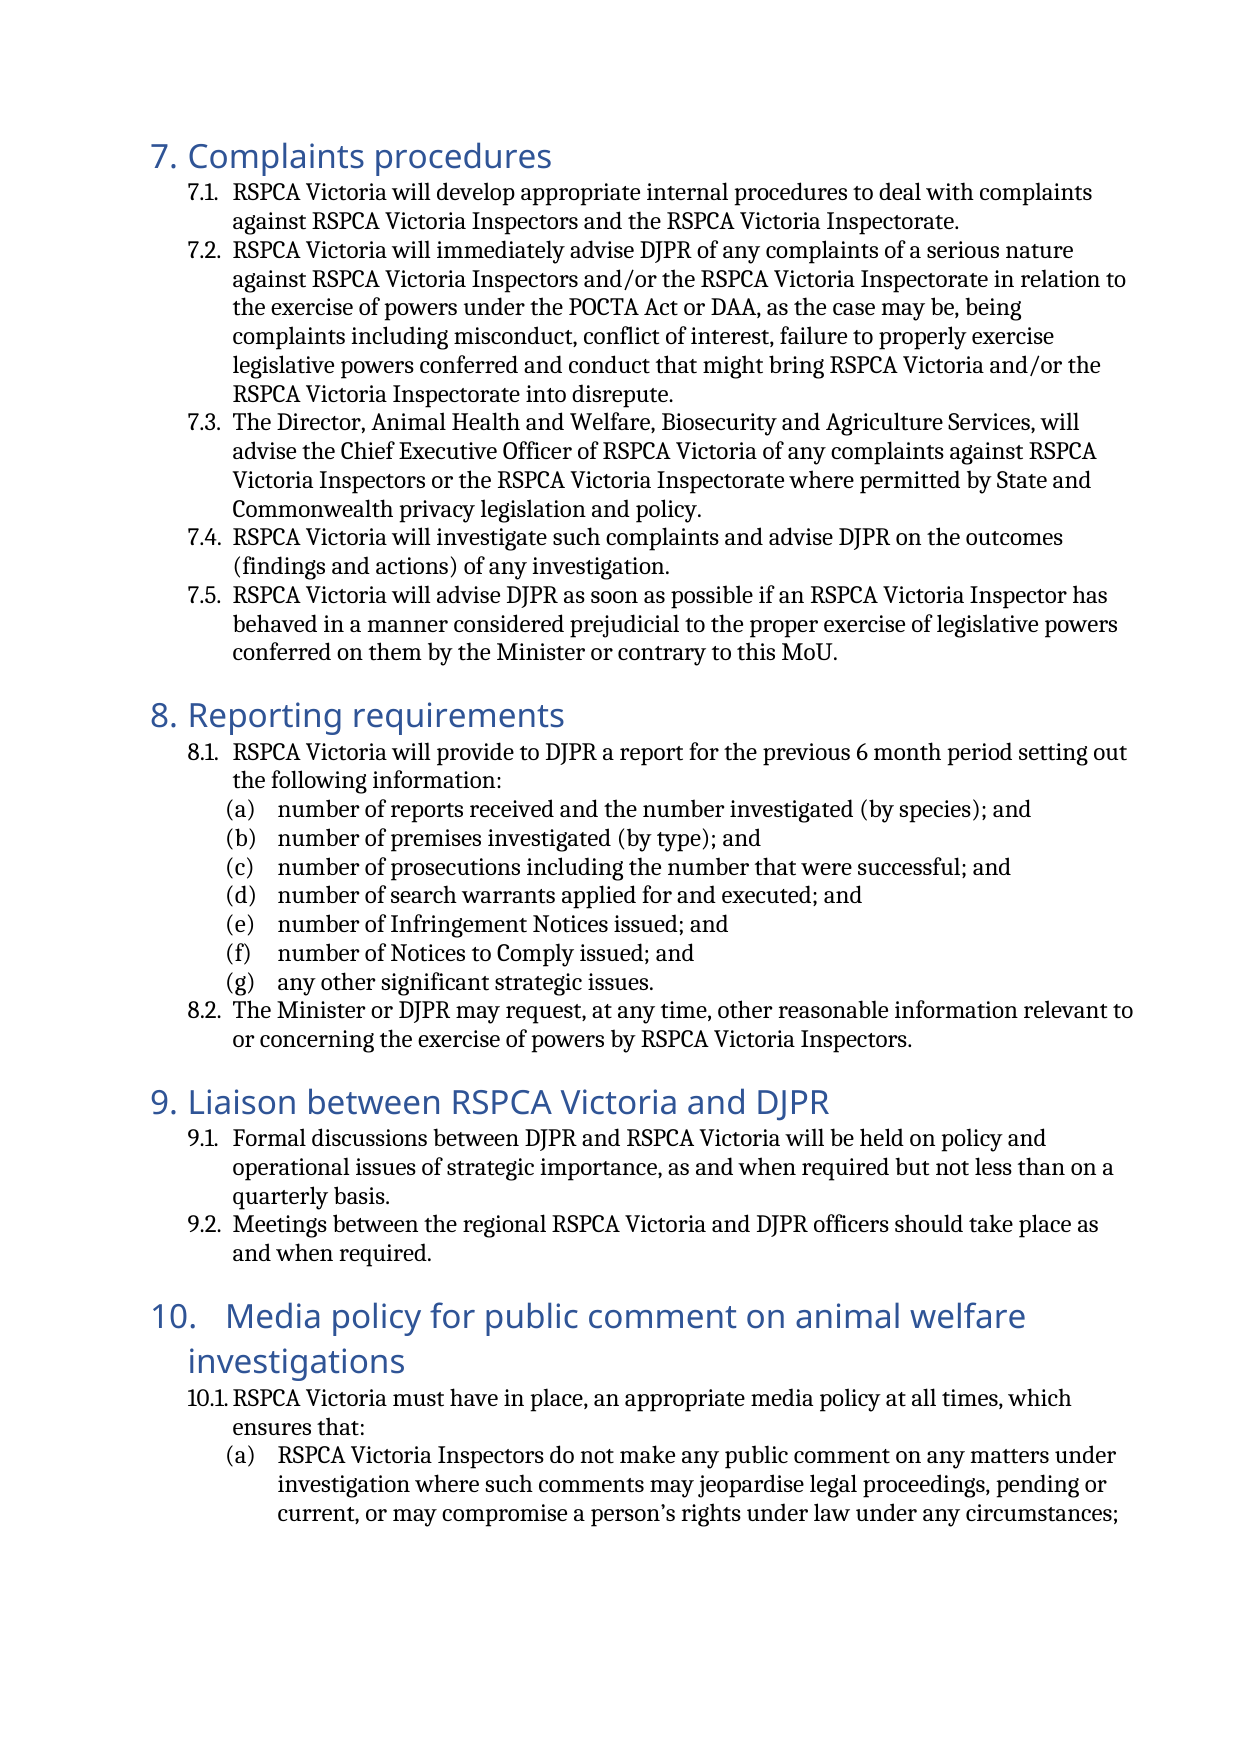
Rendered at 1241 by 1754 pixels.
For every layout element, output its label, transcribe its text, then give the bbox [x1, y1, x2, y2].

list The Director, Animal Health and Welfare, Biosecurity and Agriculture Services, will advise the Chief Executive Officer of RSPCA Victoria of any complaints against RSPCA Victoria Inspectors or the RSPCA Victoria Inspectorate where permitted by State and Commonwealth privacy legislation and policy. [187, 408, 1137, 523]
list RSPCA Victoria will advise DJPR as soon as possible if an RSPCA Victoria Inspector has behaved in a manner considered prejudicial to the proper exercise of legislative powers conferred on them by the Minister or contrary to this MoU. [187, 581, 1137, 667]
subtitle Liaison between RSPCA Victoria and DJPR [150, 1079, 1137, 1124]
list number of Infringement Notices issued; and [225, 910, 1137, 939]
list RSPCA Victoria Inspectors do not make any public comment on any matters under investigation where such comments may jeopardise legal proceedings, pending or current, or may compromise a person’s rights under law under any circumstances; [225, 1441, 1137, 1527]
list RSPCA Victoria must have in place, an appropriate media policy at all times, which ensures that: [187, 1384, 1137, 1441]
list number of reports received and the number investigated (by species); and [225, 795, 1137, 824]
list any other significant strategic issues. [225, 967, 1137, 996]
list The Minister or DJPR may request, at any time, other reasonable information relevant to or concerning the exercise of powers by RSPCA Victoria Inspectors. [187, 996, 1137, 1054]
list number of prosecutions including the number that were successful; and [225, 852, 1137, 881]
list RSPCA Victoria will develop appropriate internal procedures to deal with complaints against RSPCA Victoria Inspectors and the RSPCA Victoria Inspectorate. [187, 178, 1137, 236]
subtitle Reporting requirements [150, 692, 1137, 737]
list RSPCA Victoria will immediately advise DJPR of any complaints of a serious nature against RSPCA Victoria Inspectors and/or the RSPCA Victoria Inspectorate in relation to the exercise of powers under the POCTA Act or DAA, as the case may be, being complaints including misconduct, conflict of interest, failure to properly exercise legislative powers conferred and conduct that might bring RSPCA Victoria and/or the RSPCA Victoria Inspectorate into disrepute. [187, 236, 1137, 408]
list Meetings between the regional RSPCA Victoria and DJPR officers should take place as and when required. [187, 1210, 1137, 1268]
subtitle Complaints procedures [150, 133, 1137, 178]
subtitle Media policy for public comment on animal welfare investigations [150, 1293, 1137, 1384]
list number of search warrants applied for and executed; and [225, 881, 1137, 910]
list RSPCA Victoria will provide to DJPR a report for the previous 6 month period setting out the following information: [187, 737, 1137, 795]
list number of Notices to Comply issued; and [225, 939, 1137, 967]
list RSPCA Victoria will investigate such complaints and advise DJPR on the outcomes (findings and actions) of any investigation. [187, 523, 1137, 581]
list Formal discussions between DJPR and RSPCA Victoria will be held on policy and operational issues of strategic importance, as and when required but not less than on a quarterly basis. [187, 1124, 1137, 1210]
list number of premises investigated (by type); and [225, 824, 1137, 852]
